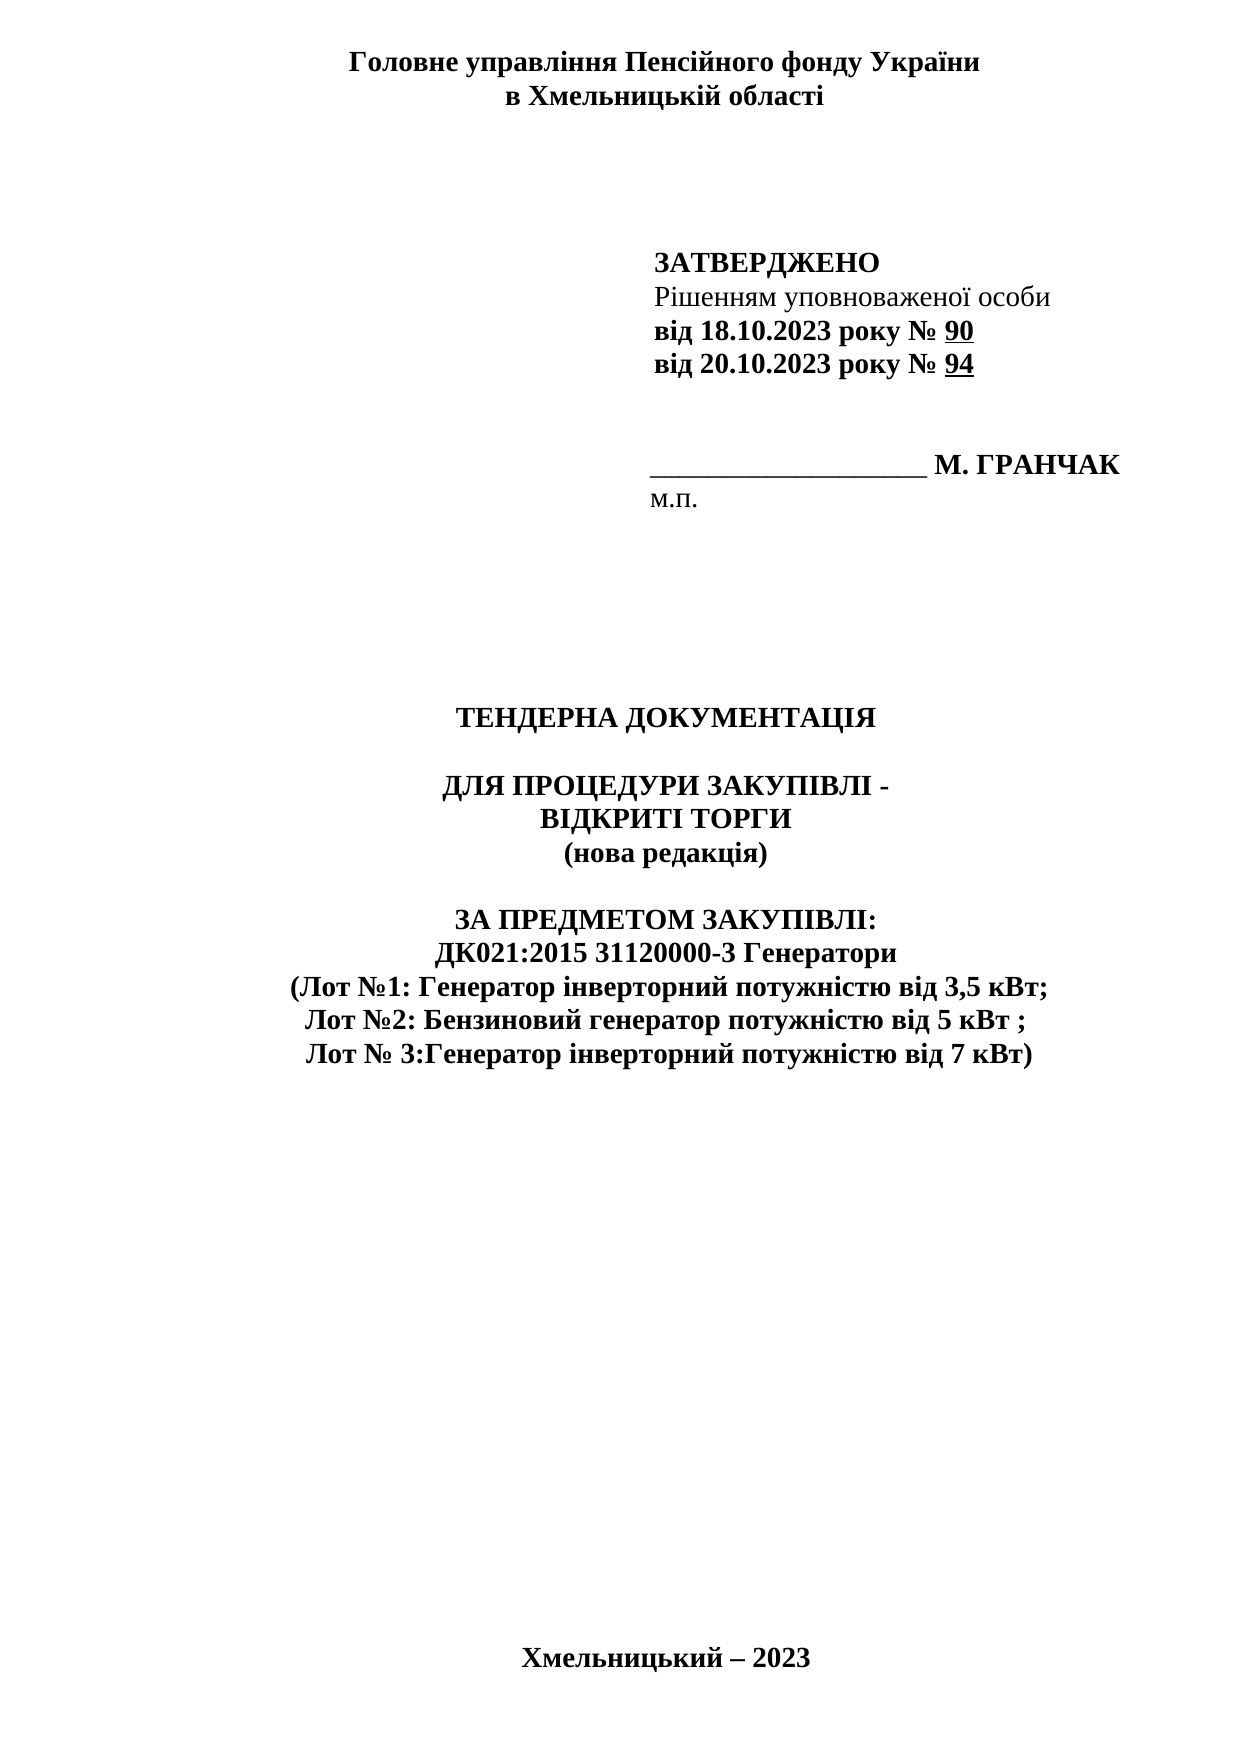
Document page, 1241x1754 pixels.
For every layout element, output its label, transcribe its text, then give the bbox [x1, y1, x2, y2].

text Рішенням уповноваженої особи [654, 279, 1181, 313]
text ДК021:2015 31120000-3 Генератори [148, 935, 1184, 969]
text (Лот №1: Генератор інверторний потужністю від 3,5 кВт; [148, 969, 1184, 1002]
text ___________________ М. ГРАНЧАК [650, 447, 1181, 480]
text (нова редакція) [148, 835, 1184, 868]
text м.п. [650, 480, 1181, 514]
text ВІДКРИТІ ТОРГИ [148, 801, 1184, 835]
text Лот №2: Бензиновий генератор потужністю від 5 кВт ; [148, 1002, 1184, 1036]
text ЗА ПРЕДМЕТОМ ЗАКУПІВЛІ: [148, 902, 1184, 935]
text Лот № 3:Генератор інверторний потужністю від 7 кВт) [148, 1036, 1184, 1069]
text ТЕНДЕРНА ДОКУМЕНТАЦІЯ [148, 701, 1184, 734]
text Головне управління Пенсійного фонду України [148, 44, 1181, 78]
text від 18.10.2023 року № 90 [654, 313, 1181, 346]
text від 20.10.2023 року № 94 [654, 346, 1181, 380]
text ЗАТВЕРДЖЕНО [654, 246, 1181, 279]
text в Хмельницькій області [148, 78, 1181, 111]
text Хмельницький – 2023 [148, 1640, 1184, 1673]
text ДЛЯ ПРОЦЕДУРИ ЗАКУПІВЛІ - [148, 768, 1184, 801]
